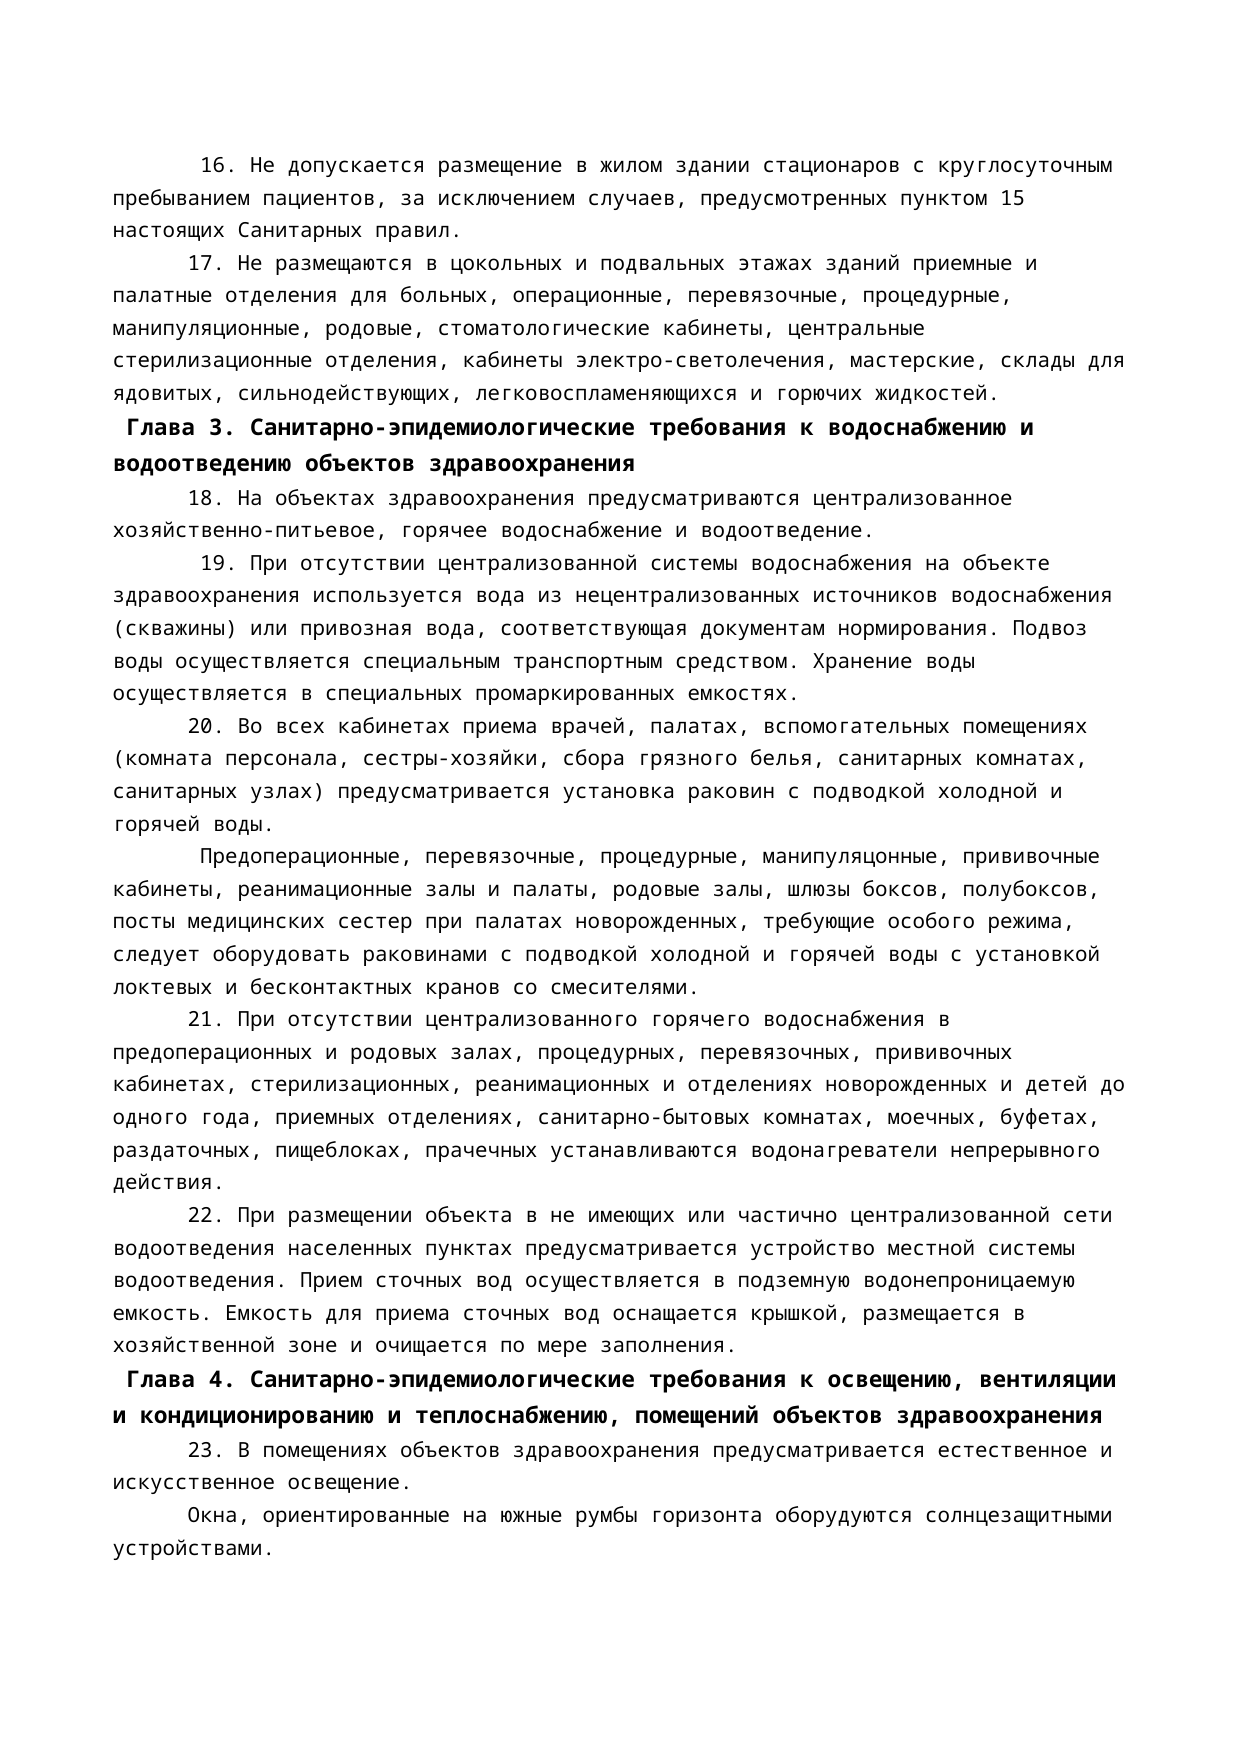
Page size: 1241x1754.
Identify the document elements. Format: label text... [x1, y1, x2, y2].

text Глава 3. Санитарно-эпидемиологические требования к водоснабжению и водоотведению объектов здравоохранения [112, 411, 1128, 478]
text 20. Во всех кабинетах приема врачей, палатах, вспомогательных помещениях (комната персонала, сестры-хозяйки, сбора грязного белья, санитарных комнатах, санитарных узлах) предусматривается установка раковин с подводкой холодной и горячей воды. [112, 711, 1128, 837]
text 17. Не размещаются в цокольных и подвальных этажах зданий приемные и палатные отделения для больных, операционные, перевязочные, процедурные, манипуляционные, родовые, стоматологические кабинеты, центральные стерилизационные отделения, кабинеты электро-светолечения, мастерские, склады для ядовитых, сильнодействующих, легковоспламеняющихся и горючих жидкостей. [112, 248, 1128, 407]
text Глава 4. Санитарно-эпидемиологические требования к освещению, вентиляции и кондиционированию и теплоснабжению, помещений объектов здравоохранения [112, 1363, 1128, 1430]
text Предоперационные, перевязочные, процедурные, манипуляцонные, прививочные кабинеты, реанимационные залы и палаты, родовые залы, шлюзы боксов, полубоксов, посты медицинских сестер при палатах новорожденных, требующие особого режима, следует оборудовать раковинами с подводкой холодной и горячей воды с установкой локтевых и бесконтактных кранов со смесителями. [112, 841, 1128, 1000]
text Окна, ориентированные на южные румбы горизонта оборудуются солнцезащитными устройствами. [112, 1500, 1128, 1561]
text 19. При отсутствии централизованной системы водоснабжения на объекте здравоохранения используется вода из нецентрализованных источников водоснабжения (скважины) или привозная вода, соответствующая документам нормирования. Подвоз воды осуществляется специальным транспортным средством. Хранение воды осуществляется в специальных промаркированных емкостях. [112, 548, 1128, 707]
text 18. На объектах здравоохранения предусматриваются централизованное хозяйственно-питьевое, горячее водоснабжение и водоотведение. [112, 483, 1128, 544]
text 21. При отсутствии централизованного горячего водоснабжения в предоперационных и родовых залах, процедурных, перевязочных, прививочных кабинетах, стерилизационных, реанимационных и отделениях новорожденных и детей до одного года, приемных отделениях, санитарно-бытовых комнатах, моечных, буфетах, раздаточных, пищеблоках, прачечных устанавливаются водонагреватели непрерывного действия. [112, 1004, 1128, 1196]
text 23. В помещениях объектов здравоохранения предусматривается естественное и искусственное освещение. [112, 1435, 1128, 1496]
text 16. Не допускается размещение в жилом здании стационаров с круглосуточным пребыванием пациентов, за исключением случаев, предусмотренных пунктом 15 настоящих Санитарных правил. [112, 150, 1128, 244]
text 22. При размещении объекта в не имеющих или частично централизованной сети водоотведения населенных пунктах предусматривается устройство местной системы водоотведения. Прием сточных вод осуществляется в подземную водонепроницаемую емкость. Емкость для приема сточных вод оснащается крышкой, размещается в хозяйственной зоне и очищается по мере заполнения. [112, 1200, 1128, 1359]
